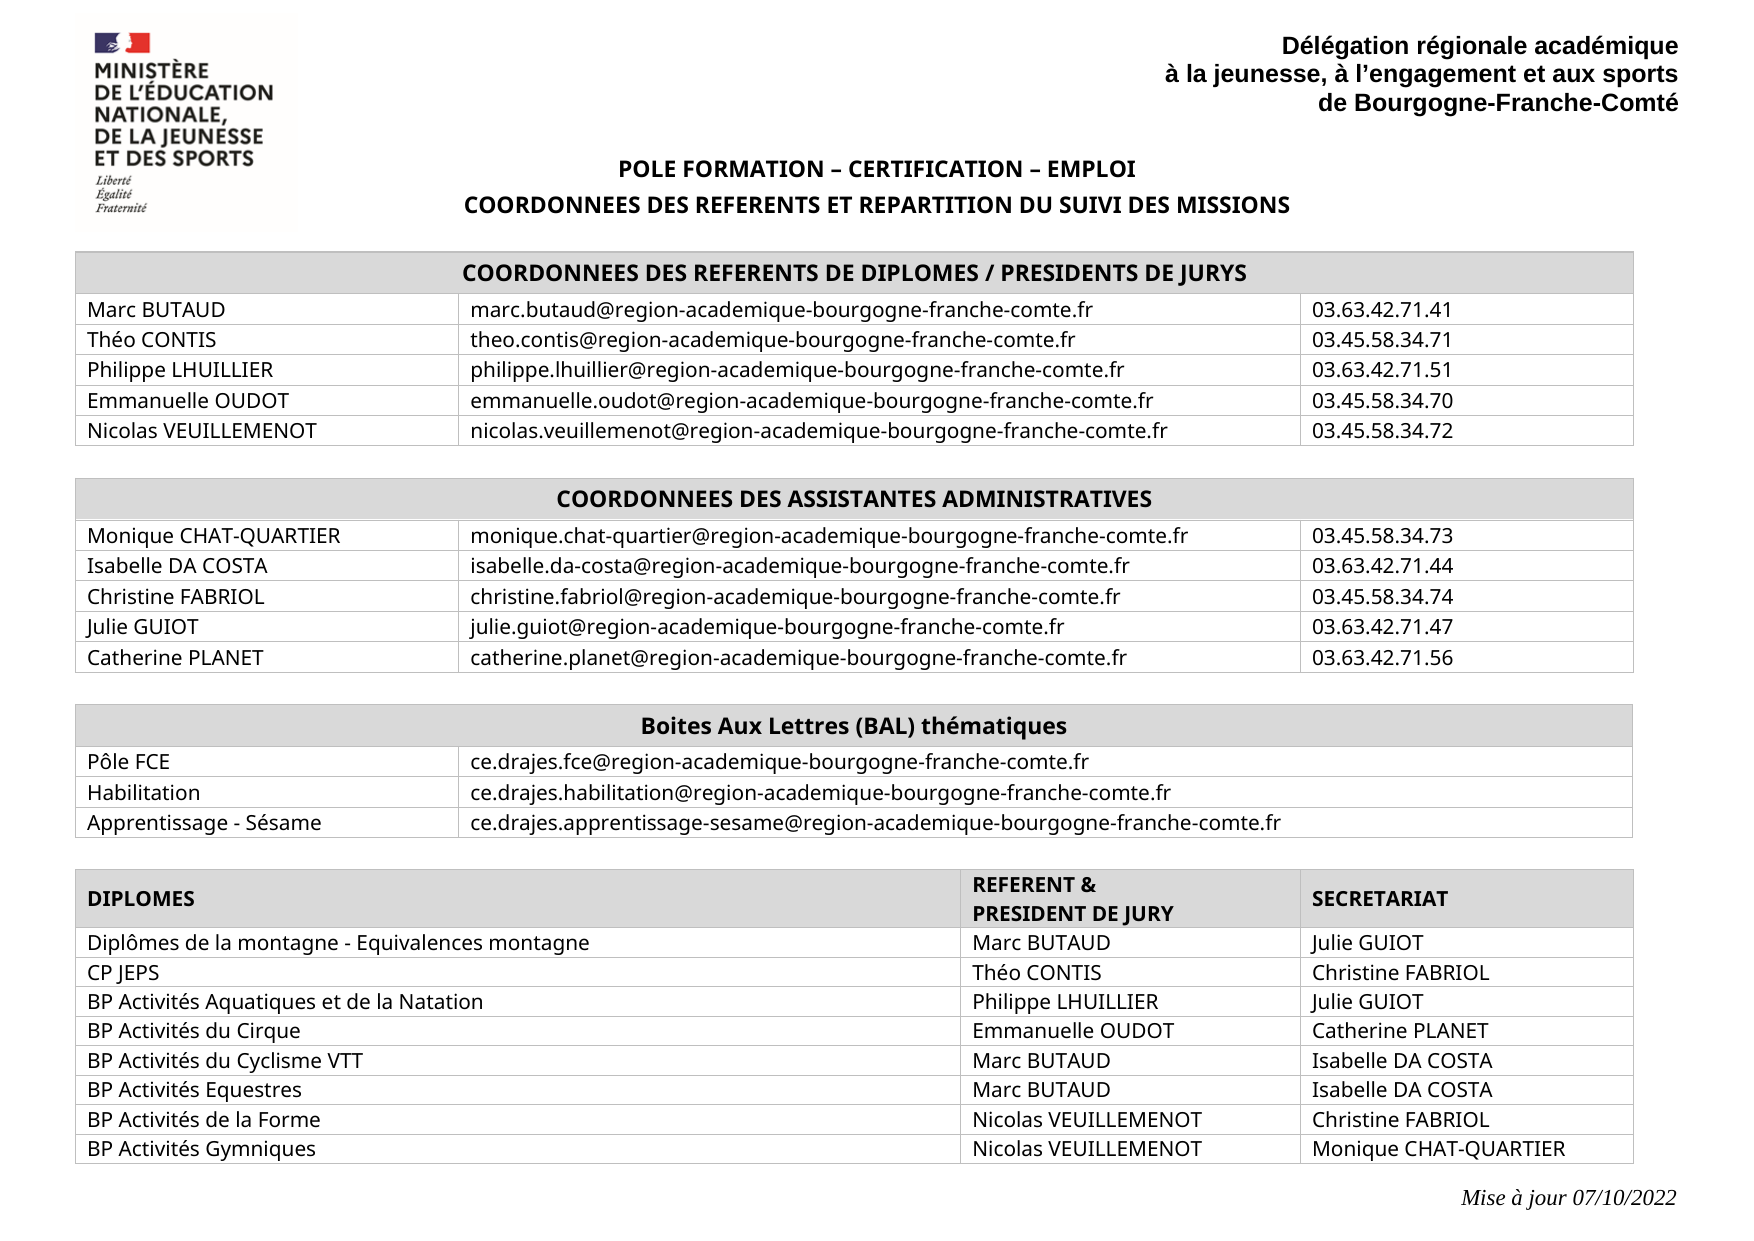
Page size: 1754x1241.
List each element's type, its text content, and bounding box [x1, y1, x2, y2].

table_cell marc.butaud@region-academique-bourgogne-franche-comte.fr [459, 294, 1300, 324]
table_cell ce.drajes.apprentissage-sesame@region-academique-bourgogne-franche-comte.fr [459, 808, 1632, 837]
table_cell Nicolas VEUILLEMENOT [961, 1135, 1300, 1163]
table_cell christine.fabriol@region-academique-bourgogne-franche-comte.fr [459, 581, 1300, 611]
text à la jeunesse, à l’engagement et aux sports [298, 59, 1679, 88]
table_cell BP Activités du Cirque [76, 1017, 960, 1045]
table_cell Pôle FCE [76, 747, 458, 776]
table_cell Marc BUTAUD [961, 928, 1300, 957]
table_cell BP Activités Equestres [76, 1076, 960, 1104]
table_cell Marc BUTAUD [961, 1076, 1300, 1104]
table_cell philippe.lhuillier@region-academique-bourgogne-franche-comte.fr [459, 355, 1300, 384]
table_cell Julie GUIOT [1301, 987, 1633, 1016]
table_cell 03.45.58.34.71 [1301, 325, 1633, 354]
text Délégation régionale académique [298, 31, 1679, 59]
table_cell 03.63.42.71.51 [1301, 355, 1633, 384]
table_cell Emmanuelle OUDOT [961, 1017, 1300, 1045]
table_cell 03.45.58.34.72 [1301, 416, 1633, 445]
text COORDONNEES DES REFERENTS ET REPARTITION DU SUIVI DES MISSIONS [298, 189, 1679, 220]
table_cell Apprentissage - Sésame [76, 808, 458, 837]
table_cell theo.contis@region-academique-bourgogne-franche-comte.fr [459, 325, 1300, 354]
table_cell Nicolas VEUILLEMENOT [961, 1105, 1300, 1133]
table_cell ce.drajes.habilitation@region-academique-bourgogne-franche-comte.fr [459, 777, 1632, 807]
table_header COORDONNEES DES ASSISTANTES ADMINISTRATIVES [76, 479, 1633, 519]
table_cell nicolas.veuillemenot@region-academique-bourgogne-franche-comte.fr [459, 416, 1300, 445]
table_cell 03.45.58.34.74 [1301, 581, 1633, 611]
table_cell BP Activités Aquatiques et de la Natation [76, 987, 960, 1016]
table_cell 03.45.58.34.70 [1301, 386, 1633, 415]
table_cell BP Activités de la Forme [76, 1105, 960, 1133]
table_cell monique.chat-quartier@region-academique-bourgogne-franche-comte.fr [459, 521, 1300, 550]
table_cell Marc BUTAUD [76, 294, 458, 324]
table_cell Diplômes de la montagne - Equivalences montagne [76, 928, 960, 957]
table_cell 03.63.42.71.56 [1301, 642, 1633, 672]
table_cell emmanuelle.oudot@region-academique-bourgogne-franche-comte.fr [459, 386, 1300, 415]
table_cell 03.63.42.71.41 [1301, 294, 1633, 324]
table_cell catherine.planet@region-academique-bourgogne-franche-comte.fr [459, 642, 1300, 672]
table_cell BP Activités Gymniques [76, 1135, 960, 1163]
table_cell julie.guiot@region-academique-bourgogne-franche-comte.fr [459, 612, 1300, 641]
table_cell Philippe LHUILLIER [961, 987, 1300, 1016]
table_header COORDONNEES DES REFERENTS DE DIPLOMES / PRESIDENTS DE JURYS [76, 253, 1633, 293]
table_cell BP Activités du Cyclisme VTT [76, 1046, 960, 1074]
picture [75, 13, 298, 232]
table_header DIPLOMES [76, 870, 960, 927]
table_cell 03.63.42.71.47 [1301, 612, 1633, 641]
table_cell Théo CONTIS [76, 325, 458, 354]
table_cell Christine FABRIOL [76, 581, 458, 611]
table_cell Christine FABRIOL [1301, 958, 1633, 986]
table_cell Monique CHAT-QUARTIER [76, 521, 458, 550]
table_cell Christine FABRIOL [1301, 1105, 1633, 1133]
table_cell Isabelle DA COSTA [76, 551, 458, 580]
table_cell CP JEPS [76, 958, 960, 986]
table_cell Nicolas VEUILLEMENOT [76, 416, 458, 445]
table_header REFERENT & PRESIDENT DE JURY [961, 870, 1300, 927]
table_cell Isabelle DA COSTA [1301, 1076, 1633, 1104]
table_cell 03.63.42.71.44 [1301, 551, 1633, 580]
table_cell Monique CHAT-QUARTIER [1301, 1135, 1633, 1163]
table_cell Théo CONTIS [961, 958, 1300, 986]
table_header SECRETARIAT [1301, 870, 1633, 927]
table_cell Julie GUIOT [76, 612, 458, 641]
table_cell 03.45.58.34.73 [1301, 521, 1633, 550]
table_cell Habilitation [76, 777, 458, 807]
table_cell isabelle.da-costa@region-academique-bourgogne-franche-comte.fr [459, 551, 1300, 580]
table_cell ce.drajes.fce@region-academique-bourgogne-franche-comte.fr [459, 747, 1632, 776]
table_cell Philippe LHUILLIER [76, 355, 458, 384]
table_cell Julie GUIOT [1301, 928, 1633, 957]
table_cell Catherine PLANET [76, 642, 458, 672]
table_header Boites Aux Lettres (BAL) thématiques [76, 705, 1632, 746]
table_cell Isabelle DA COSTA [1301, 1046, 1633, 1074]
table_cell Catherine PLANET [1301, 1017, 1633, 1045]
text POLE FORMATION – CERTIFICATION – EMPLOI [298, 153, 1679, 184]
table_cell Emmanuelle OUDOT [76, 386, 458, 415]
text de Bourgogne-Franche-Comté [298, 88, 1679, 117]
table_cell Marc BUTAUD [961, 1046, 1300, 1074]
